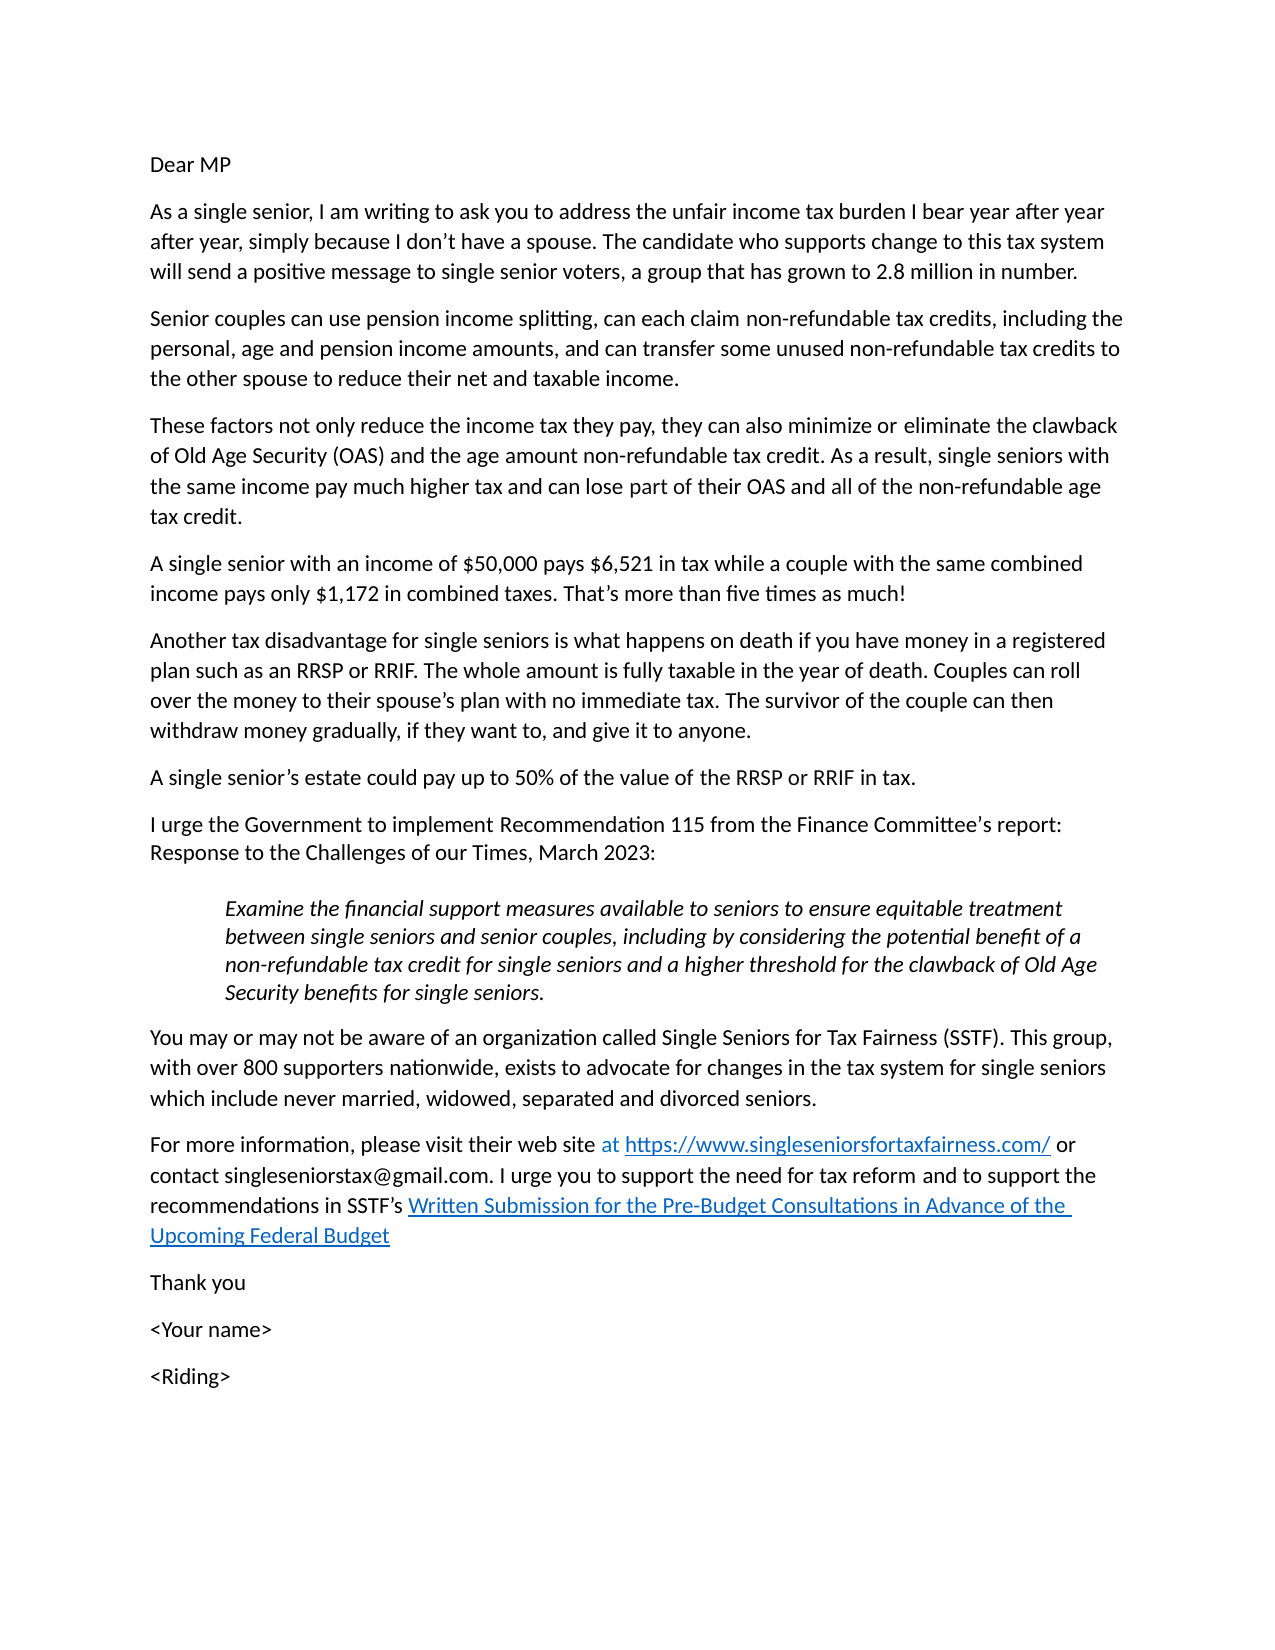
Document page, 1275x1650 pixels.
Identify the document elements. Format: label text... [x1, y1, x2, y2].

text As a single senior, I am writing to ask you to address the unfair income tax burden I bear year after year after year, simply because I don’t have a spouse. The candidate who supports change to this tax system will send a positive message to single senior voters, a group that has grown to 2.8 million in number. [150, 197, 1125, 285]
text Thank you [150, 1268, 1125, 1296]
text These factors not only reduce the income tax they pay, they can also minimize or eliminate the clawback of Old Age Security (OAS) and the age amount non-refundable tax credit. As a result, single seniors with the same income pay much higher tax and can lose part of their OAS and all of the non-refundable age tax credit. [150, 411, 1125, 530]
text <Riding> [150, 1362, 1125, 1390]
text Examine the financial support measures available to seniors to ensure equitable treatment between single seniors and senior couples, including by considering the potential benefit of a non-refundable tax credit for single seniors and a higher threshold for the clawback of Old Age Security benefits for single seniors. [225, 894, 1125, 1007]
text Senior couples can use pension income splitting, can each claim non-refundable tax credits, including the personal, age and pension income amounts, and can transfer some unused non-refundable tax credits to the other spouse to reduce their net and taxable income. [150, 304, 1125, 393]
text Dear MP [150, 150, 1125, 178]
text Another tax disadvantage for single seniors is what happens on death if you have money in a registered plan such as an RRSP or RRIF. The whole amount is fully taxable in the year of death. Couples can roll over the money to their spouse’s plan with no immediate tax. The survivor of the couple can then withdraw money gradually, if they want to, and give it to anyone. [150, 626, 1125, 745]
text For more information, please visit their web site at https://www.singleseniorsfortaxfairness.com/ or contact singleseniorstax@gmail.com. I urge you to support the need for tax reform and to support the recommendations in SSTF’s Written Submission for the Pre-Budget Consultations in Advance of the Upcoming Federal Budget [150, 1131, 1125, 1249]
text I urge the Government to implement Recommendation 115 from the Finance Committee’s report: Response to the Challenges of our Times, March 2023: [150, 810, 1125, 866]
text A single senior with an income of $50,000 pays $6,521 in tax while a couple with the same combined income pays only $1,172 in combined taxes. That’s more than five times as much! [150, 549, 1125, 607]
text <Your name> [150, 1315, 1125, 1343]
text A single senior’s estate could pay up to 50% of the value of the RRSP or RRIF in tax. [150, 763, 1125, 792]
text You may or may not be aware of an organization called Single Seniors for Tax Fairness (SSTF). This group, with over 800 supporters nationwide, exists to advocate for changes in the tax system for single seniors which include never married, widowed, separated and divorced seniors. [150, 1023, 1125, 1112]
